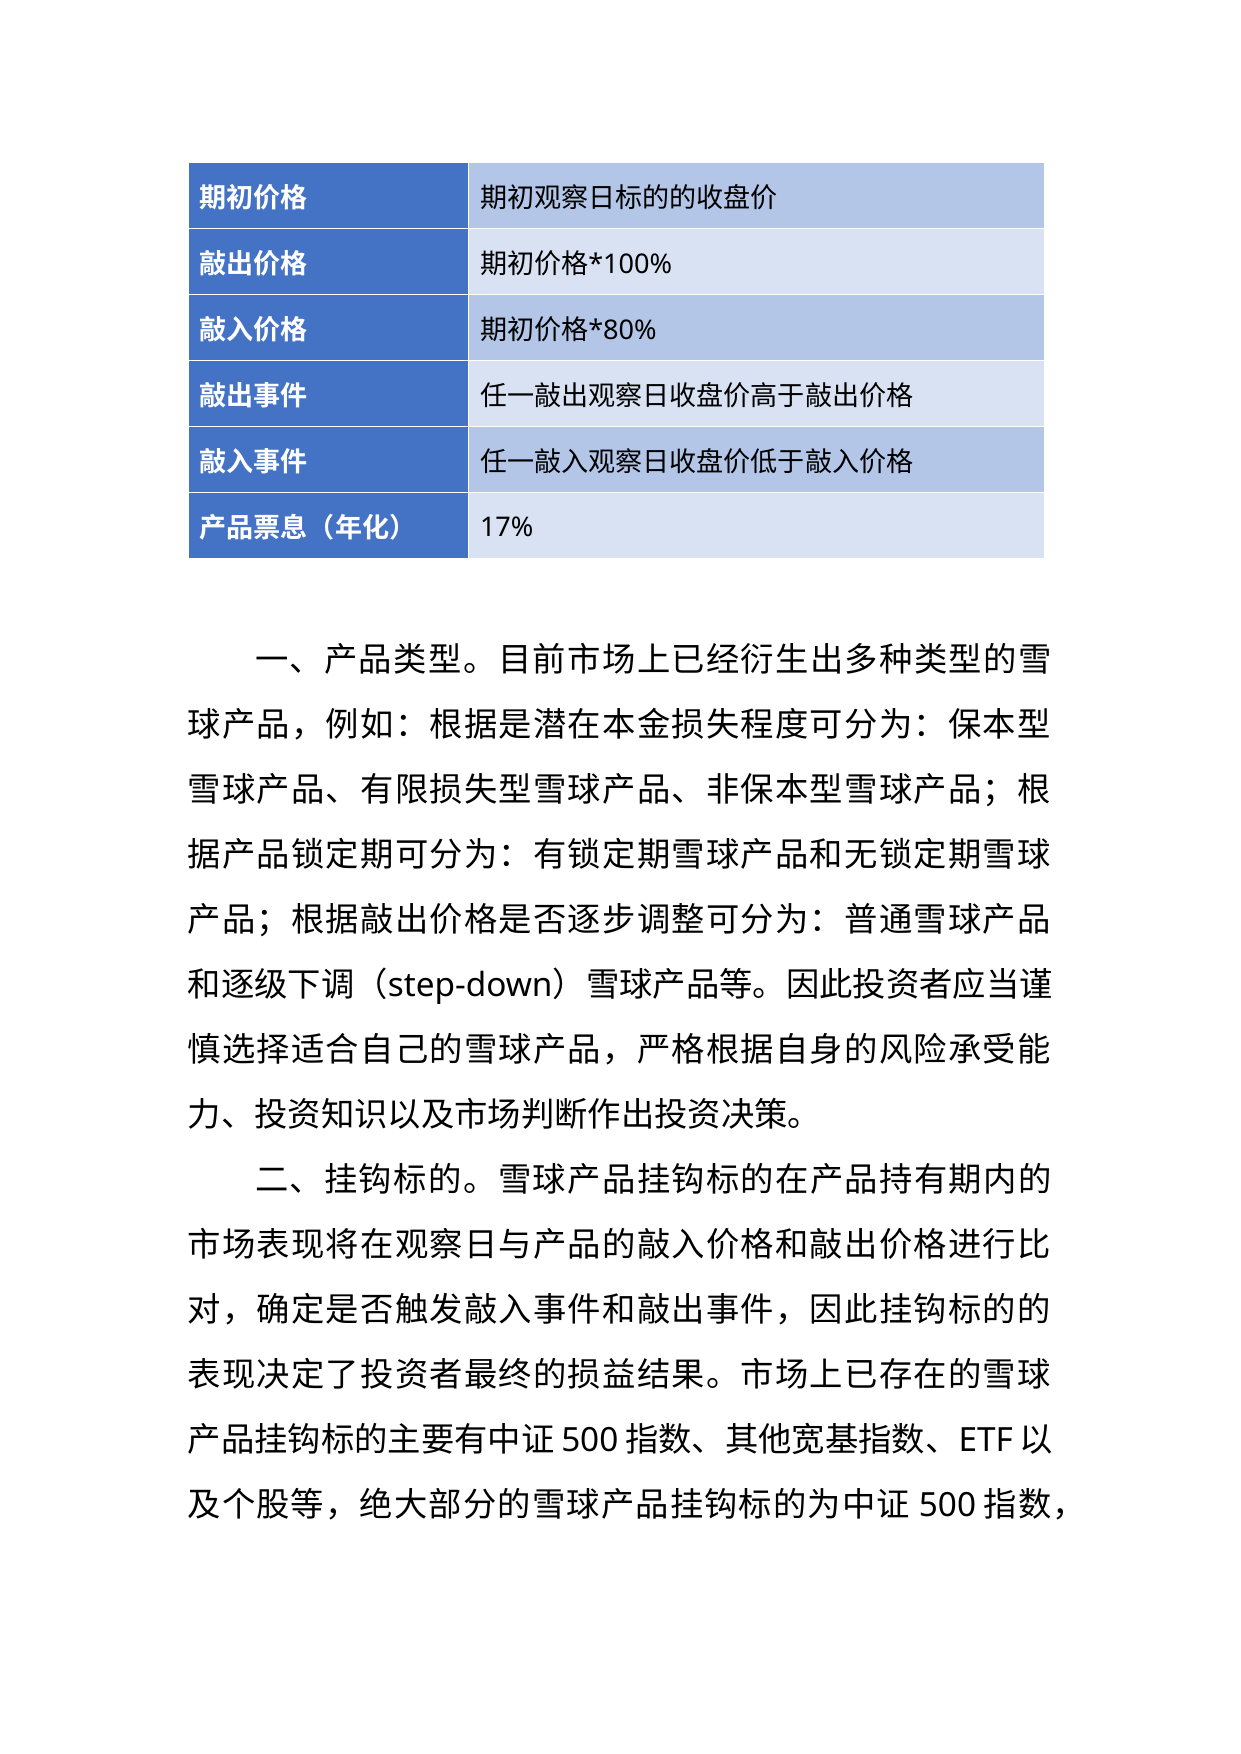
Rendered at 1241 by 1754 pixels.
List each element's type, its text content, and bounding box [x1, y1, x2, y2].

table_cell 敲出事件 [189, 361, 468, 426]
text 一、产品类型。目前市场上已经衍生出多种类型的雪球产品，例如：根据是潜在本金损失程度可分为：保本型雪球产品、有限损失型雪球产品、非保本型雪球产品；根据产品锁定期可分为：有锁定期雪球产品和无锁定期雪球产品；根据敲出价格是否逐步调整可分为：普通雪球产品和逐级下调（step-down）雪球产品等。因此投资者应当谨慎选择适合自己的雪球产品，严格根据自身的风险承受能力、投资知识以及市场判断作出投资决策。 [187, 624, 1053, 1144]
table_cell 17% [469, 493, 1044, 558]
table_cell 期初价格*100% [469, 229, 1044, 294]
table_cell 任一敲出观察日收盘价高于敲出价格 [469, 361, 1044, 426]
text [187, 1144, 1053, 1534]
table_cell 期初观察日标的的收盘价 [469, 163, 1044, 228]
table_cell 产品票息（年化） [189, 493, 468, 558]
table_cell 期初价格 [189, 163, 468, 228]
table_cell 任一敲入观察日收盘价低于敲入价格 [469, 427, 1044, 492]
table_cell 期初价格*80% [469, 295, 1044, 360]
table_cell 敲入事件 [189, 427, 468, 492]
table_cell 敲入价格 [189, 295, 468, 360]
table_cell 敲出价格 [189, 229, 468, 294]
